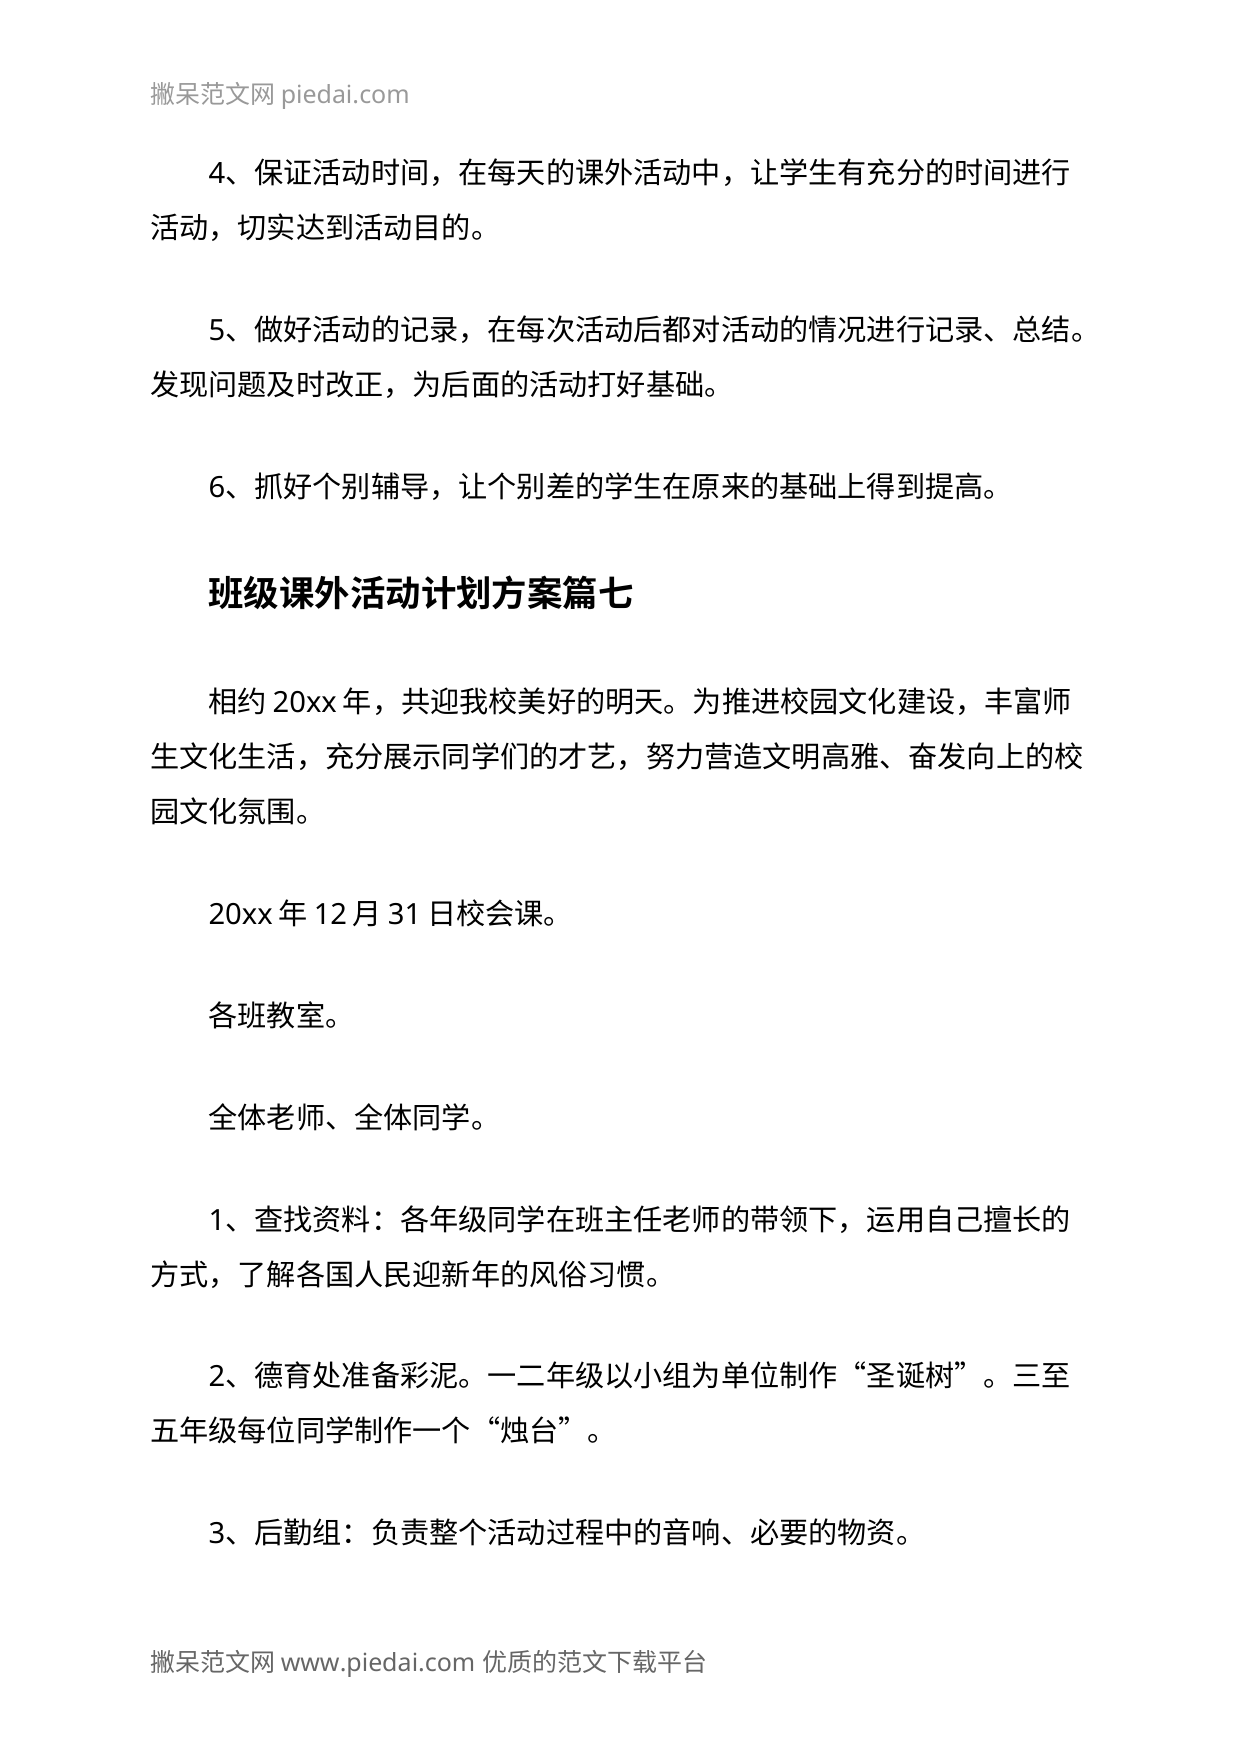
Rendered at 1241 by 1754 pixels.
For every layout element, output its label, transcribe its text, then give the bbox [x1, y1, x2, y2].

text 1、查找资料：各年级同学在班主任老师的带领下，运用自己擅长的方式，了解各国人民迎新年的风俗习惯。 [150, 1196, 1090, 1293]
text 2、德育处准备彩泥。一二年级以小组为单位制作“圣诞树”。三至五年级每位同学制作一个“烛台”。 [150, 1353, 1090, 1450]
text 相约20xx年，共迎我校美好的明天。为推进校园文化建设，丰富师生文化生活，充分展示同学们的才艺，努力营造文明高雅、奋发向上的校园文化氛围。 [150, 679, 1090, 831]
text 班级课外活动计划方案篇七 [150, 566, 1090, 617]
text 3、后勤组：负责整个活动过程中的音响、必要的物资。 [150, 1510, 1090, 1552]
text 20xx年12月31日校会课。 [150, 891, 1090, 933]
text 5、做好活动的记录，在每次活动后都对活动的情况进行记录、总结。发现问题及时改正，为后面的活动打好基础。 [150, 307, 1090, 404]
text 全体老师、全体同学。 [150, 1094, 1090, 1137]
text 各班教室。 [150, 993, 1090, 1035]
text 6、抓好个别辅导，让个别差的学生在原来的基础上得到提高。 [150, 463, 1090, 506]
text 4、保证活动时间，在每天的课外活动中，让学生有充分的时间进行活动，切实达到活动目的。 [150, 150, 1090, 247]
